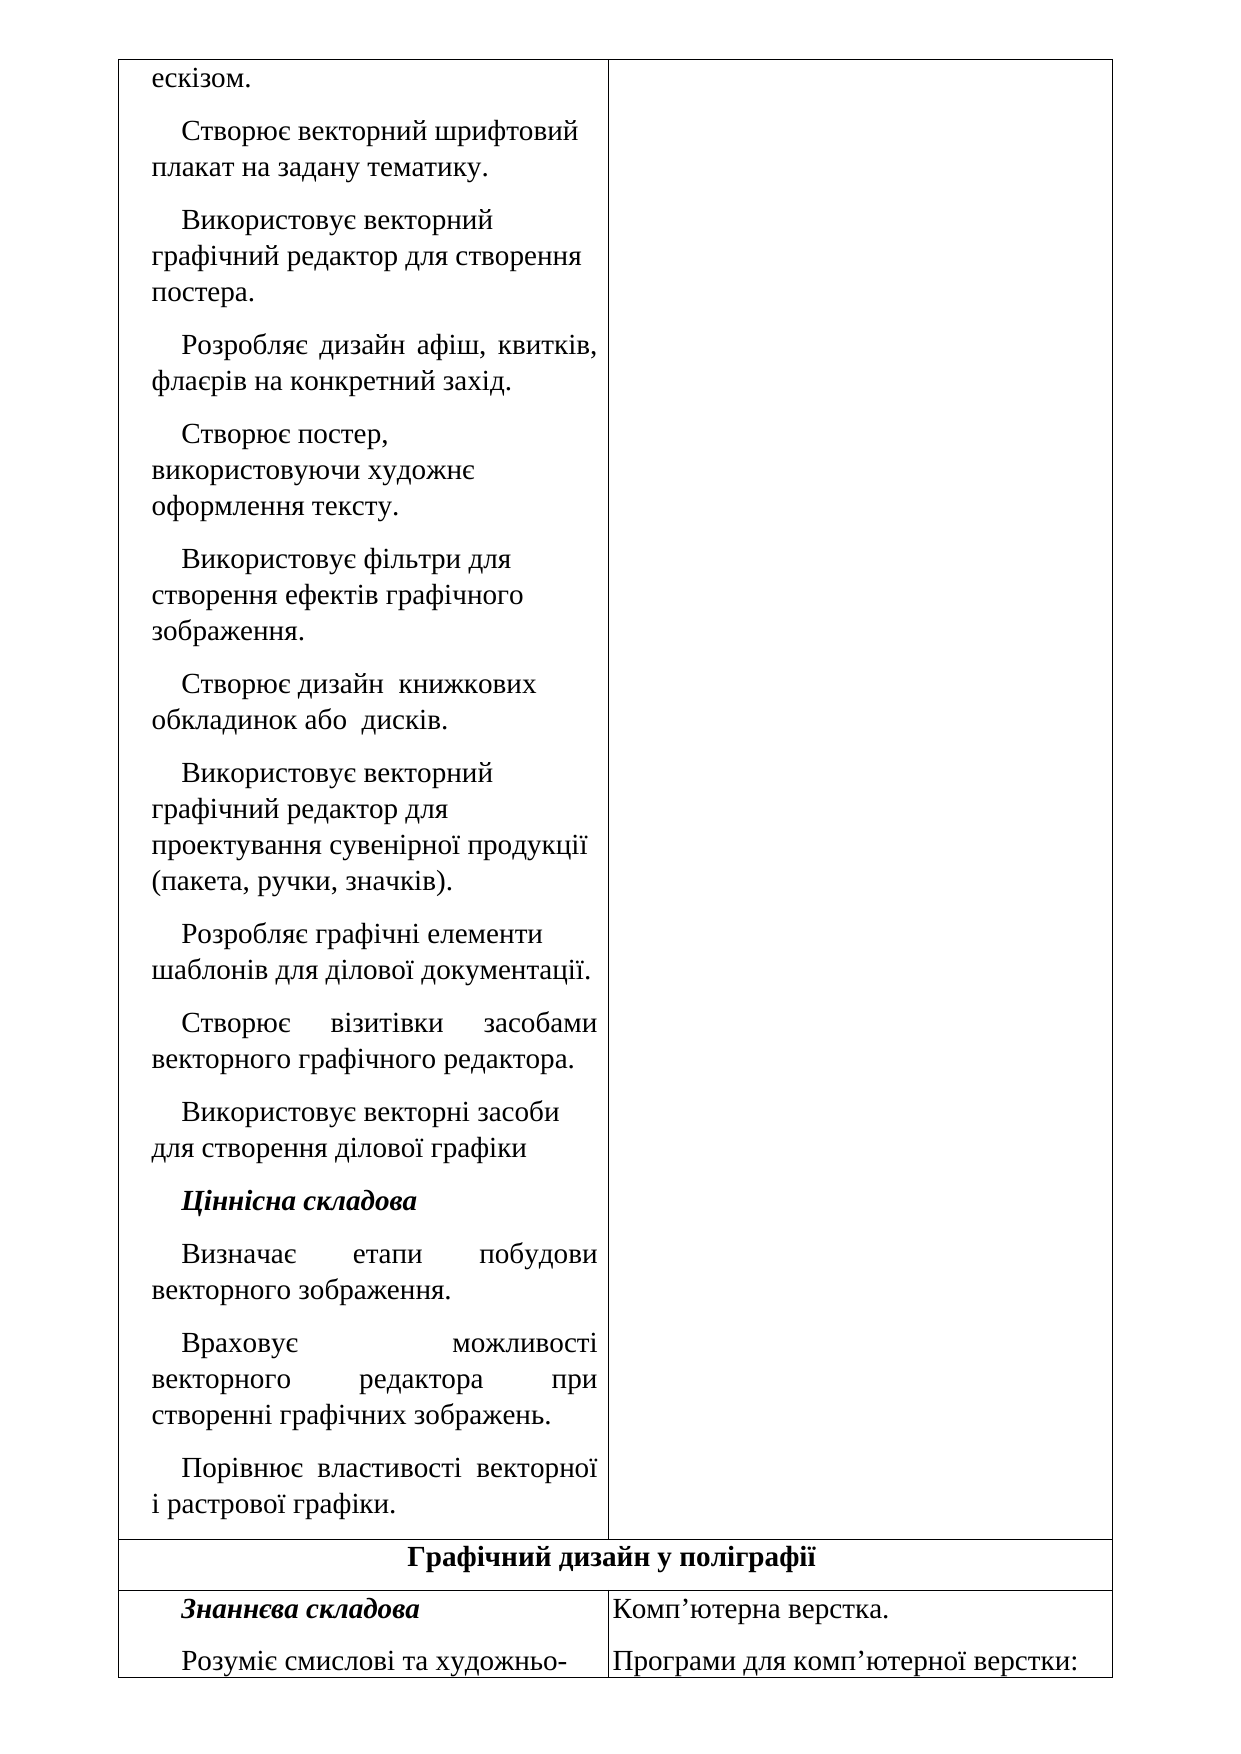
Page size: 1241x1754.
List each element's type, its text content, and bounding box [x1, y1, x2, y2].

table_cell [609, 1591, 1112, 1677]
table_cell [119, 1591, 608, 1677]
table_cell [119, 60, 608, 1538]
table_cell Графічний дизайн у поліграфії [119, 1540, 1112, 1590]
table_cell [609, 60, 1112, 1538]
